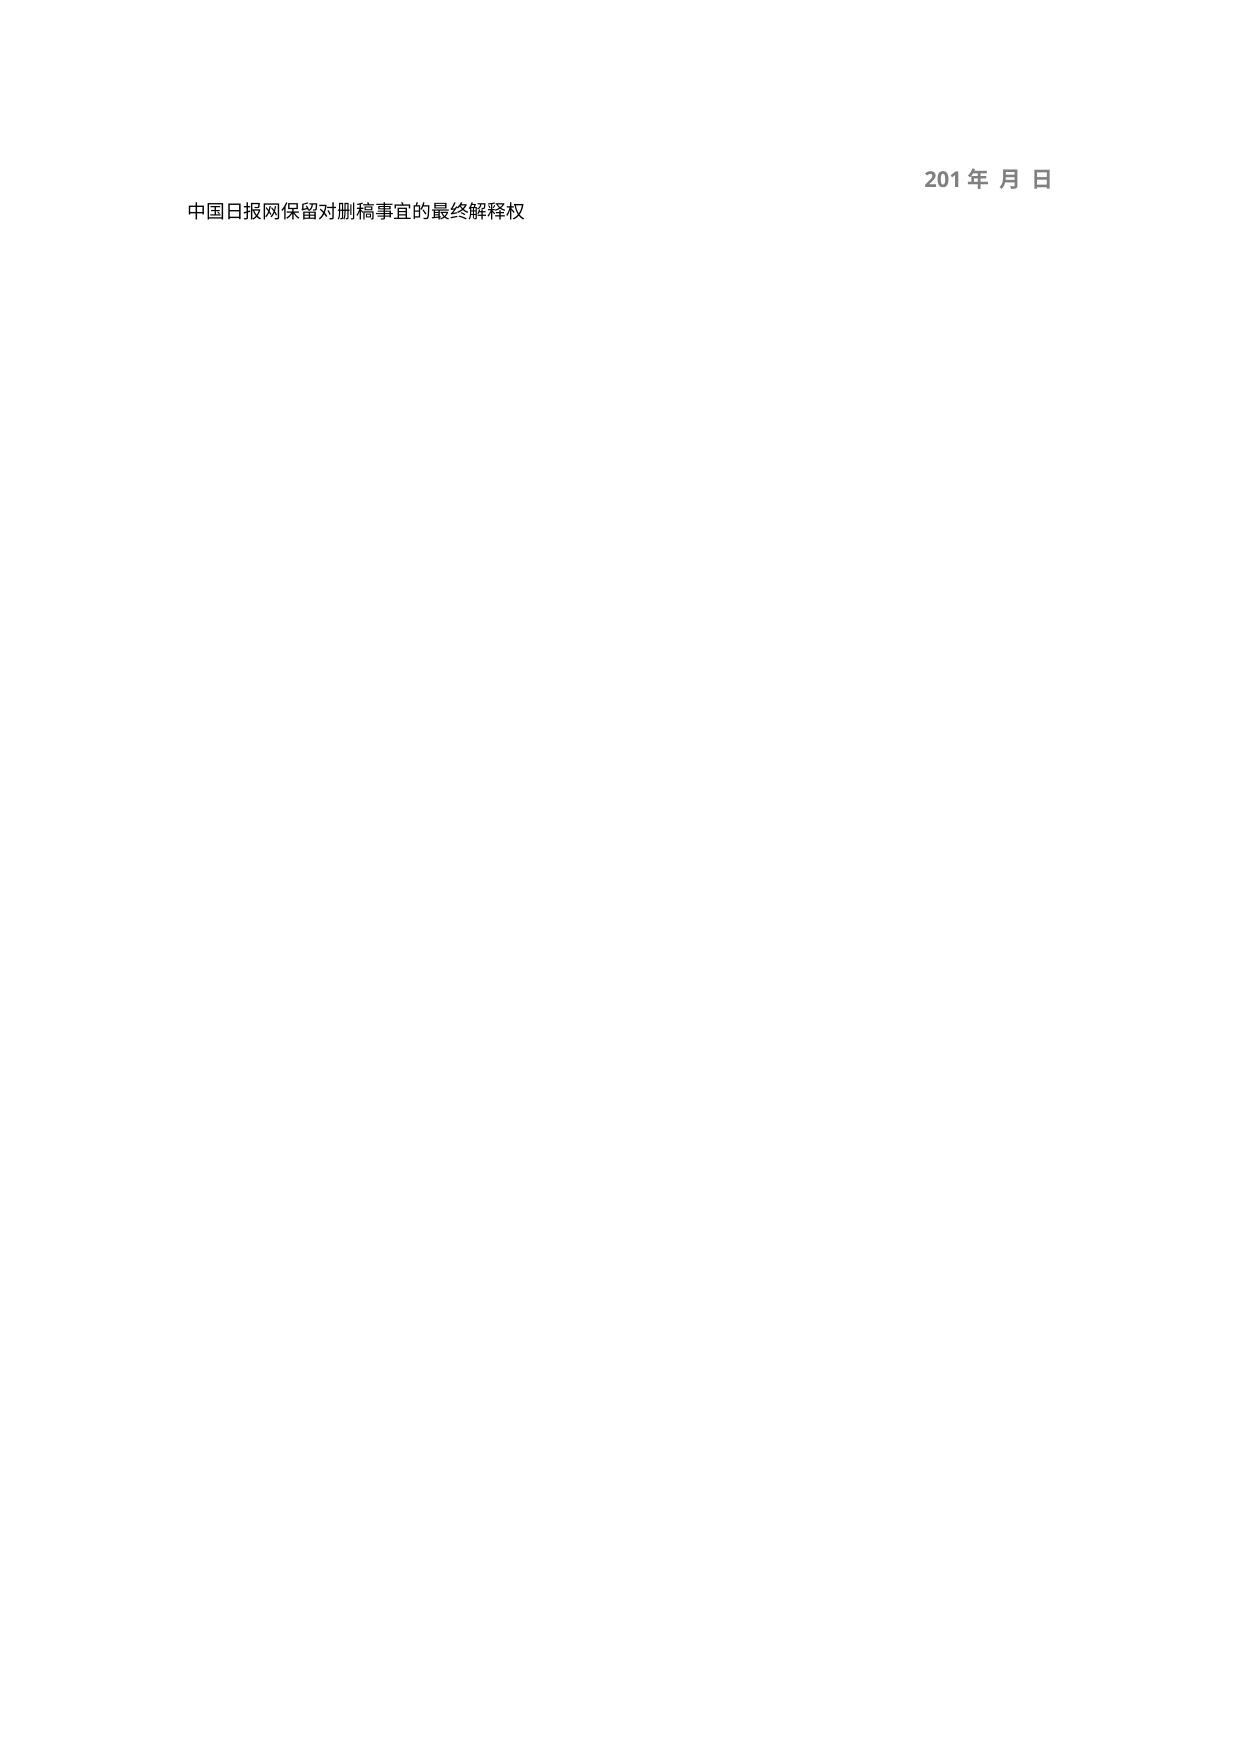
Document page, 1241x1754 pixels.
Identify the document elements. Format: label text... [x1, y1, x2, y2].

text 中国日报网保留对删稿事宜的最终解释权 [187, 194, 1053, 227]
text 201 年 月 日 [187, 162, 1053, 194]
